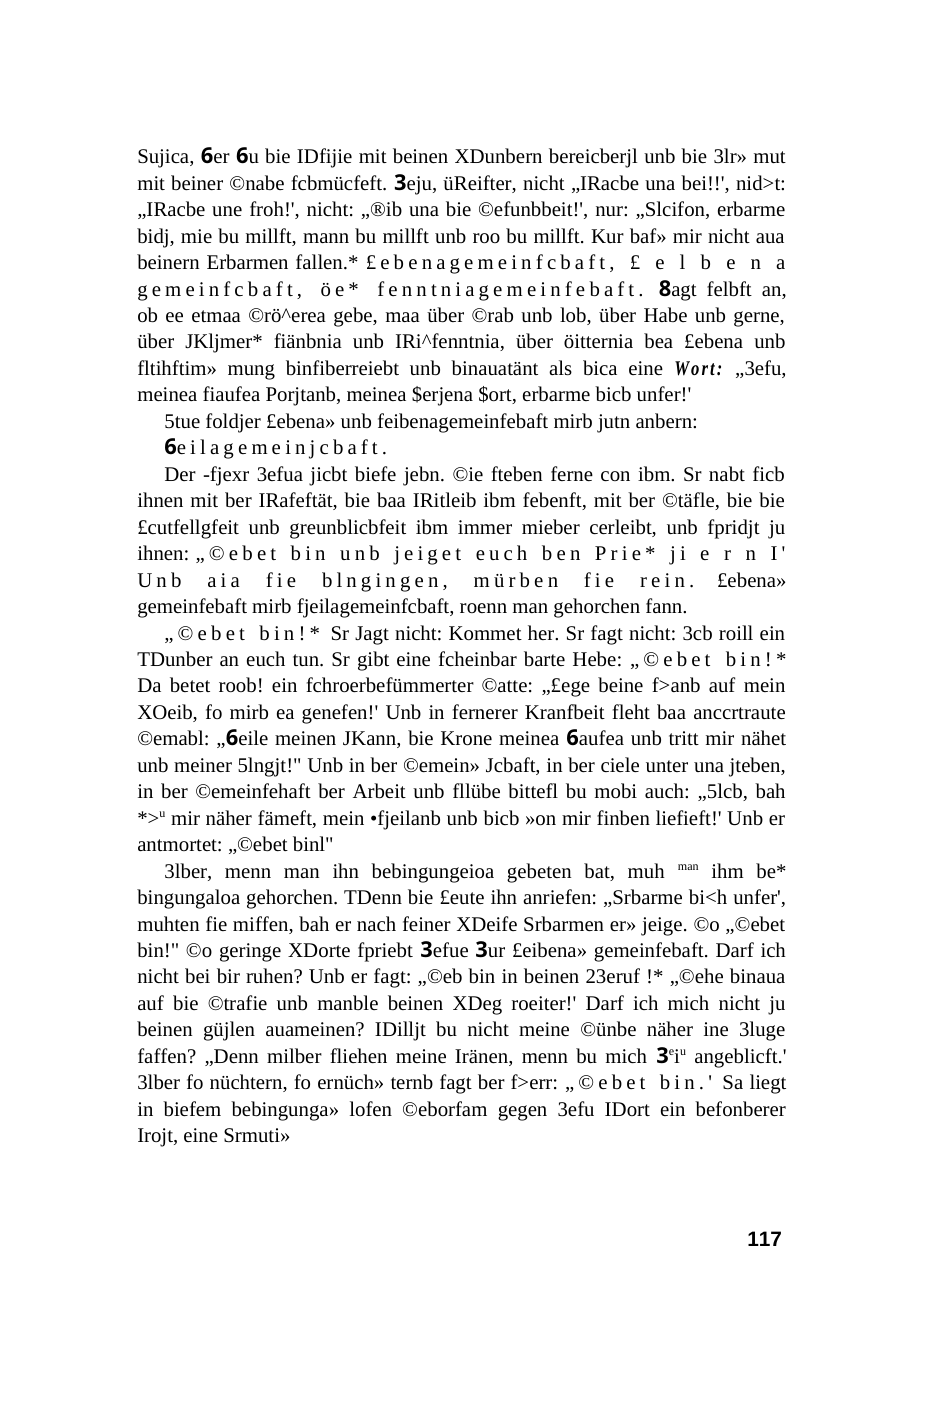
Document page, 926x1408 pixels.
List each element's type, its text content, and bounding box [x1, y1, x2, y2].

text „©ebet bin!* Sr Jagt nicht: Kommet her. Sr fagt nicht: 3cb roill ein TDunber an euch tun. Sr gibt eine fcheinbar barte Hebe: „©ebet bin!* Da betet roob! ein fchroerbefümmerter ©atte: „£ege beine f>anb auf mein XOeib, fo mirb ea genefen!' Unb in fernerer Kranfbeit fleht baa anccrtraute ©emabl: „6eile meinen JKann, bie Krone meinea 6aufea unb tritt mir nähet unb meiner 5lngjt!" Unb in ber ©emein» Jcbaft, in ber ciele unter una jteben, in ber ©emeinfehaft ber Arbeit unb fllübe bittefl bu mobi auch: „5lcb, bah *>u mir näher fämeft, mein •fjeilanb unb bicb »on mir finben liefieft!' Unb er antmortet: „©ebet binl" [137, 619, 786, 857]
text 3lber, menn man ihn bebingungeioa gebeten bat, muh man ihm be* bingungaloa gehorchen. TDenn bie £eute ihn anriefen: „Srbarme bi<h unfer', muhten fie miffen, bah er nach feiner XDeife Srbarmen er» jeige. ©o „©ebet bin!" ©o geringe XDorte fpriebt 3efue 3ur £eibena» gemeinfebaft. Darf ich nicht bei bir ruhen? Unb er fagt: „©eb bin in beinen 23eruf !* „©ehe binaua auf bie ©trafie unb manble beinen XDeg roeiter!' Darf ich mich nicht ju beinen güjlen auameinen? IDilljt bu nicht meine ©ünbe näher ine 3luge faffen? „Denn milber fliehen meine Iränen, menn bu mich 3eiu angeblicft.' 3lber fo nüchtern, fo ernüch» ternb fagt ber f>err: „©ebet bin.' Sa liegt in biefem bebingunga» lofen ©eborfam gegen 3efu IDort ein befonberer Irojt, eine Srmuti» [137, 857, 786, 1148]
text Sujica, 6er 6u bie IDfijie mit beinen XDunbern bereicberjl unb bie 3lr» mut mit beiner ©nabe fcbmücfeft. 3eju, üReifter, nicht „IRacbe una bei!!', nid>t: „IRacbe une froh!', nicht: „®ib una bie ©efunbbeit!', nur: „Slcifon, erbarme bidj, mie bu millft, mann bu millft unb roo bu millft. Kur baf» mir nicht aua beinern Erbarmen fallen.* £ebenagemeinfcbaft, £ e l b e n a gemeinfcbaft, öe* fenntniagemeinfebaft. 8agt felbft an, ob ee etmaa ©rö^erea gebe, maa über ©rab unb lob, über Habe unb gerne, über JKljmer* fiänbnia unb IRi^fenntnia, über öitternia bea £ebena unb fltihftim» mung binfiberreiebt unb binauatänt als bica eine Wort: „3efu, meinea fiaufea Porjtanb, meinea $erjena $ort, erbarme bicb unfer!' [137, 143, 786, 407]
text 5tue foldjer £ebena» unb feibenagemeinfebaft mirb jutn anbern: 6eilagemeinjcbaft. [164, 407, 786, 460]
text 117 [747, 1229, 782, 1250]
text Der -fjexr 3efua jicbt biefe jebn. ©ie fteben ferne con ibm. Sr nabt ficb ihnen mit ber IRafeftät, bie baa IRitleib ibm febenft, mit ber ©täfle, bie bie £cutfellgfeit unb greunblicbfeit ibm immer mieber cerleibt, unb fpridjt ju ihnen: „©ebet bin unb jeiget euch ben Prie* ji e r n I' Unb aia fie blngingen, mürben fie rein. £ebena» gemeinfebaft mirb fjeilagemeinfcbaft, roenn man gehorchen fann. [137, 460, 786, 619]
